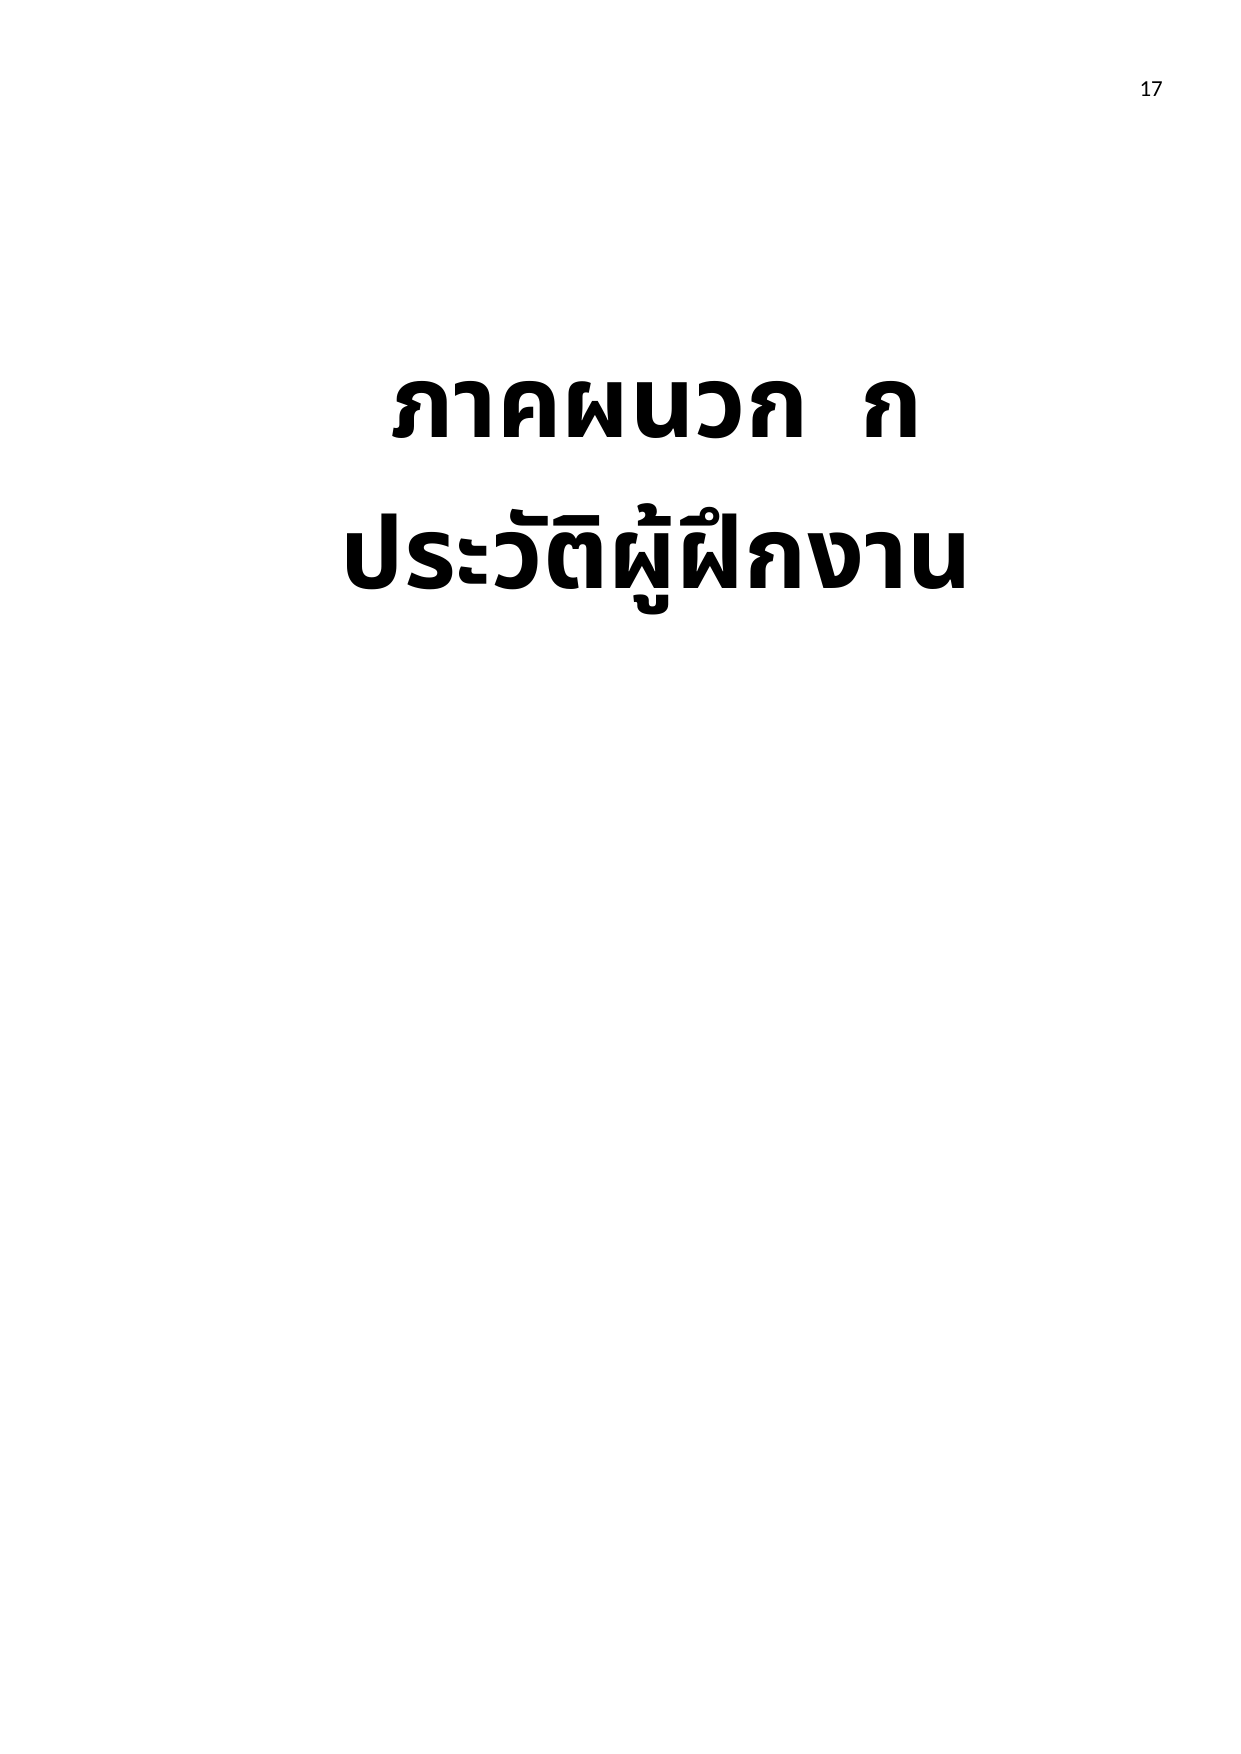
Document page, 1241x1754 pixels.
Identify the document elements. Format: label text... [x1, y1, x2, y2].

text ประวัติผู้ฝึกงาน [150, 483, 1162, 634]
text ภาคผนวก ก [150, 332, 1162, 483]
